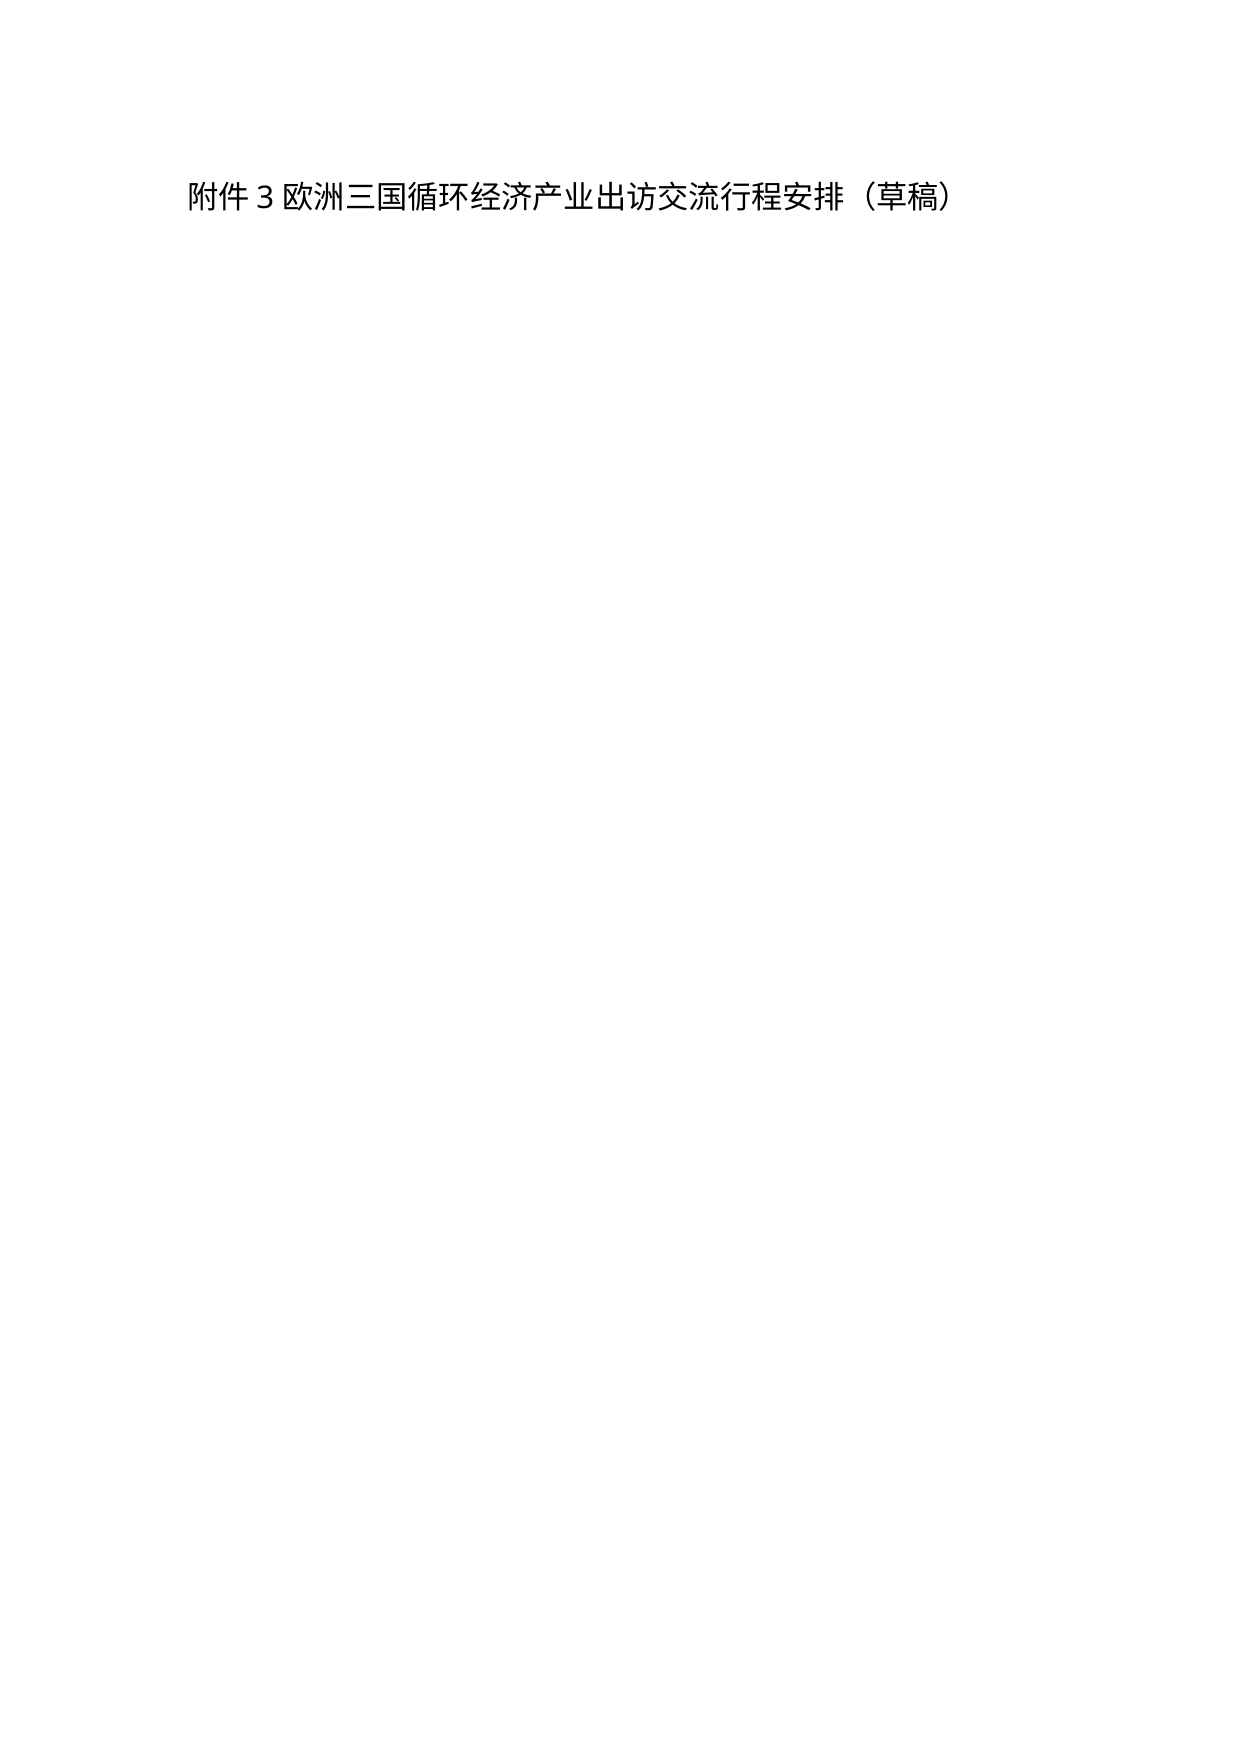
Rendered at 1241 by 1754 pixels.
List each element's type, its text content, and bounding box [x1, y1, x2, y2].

text 附件3 欧洲三国循环经济产业出访交流行程安排（草稿） [187, 162, 1053, 227]
